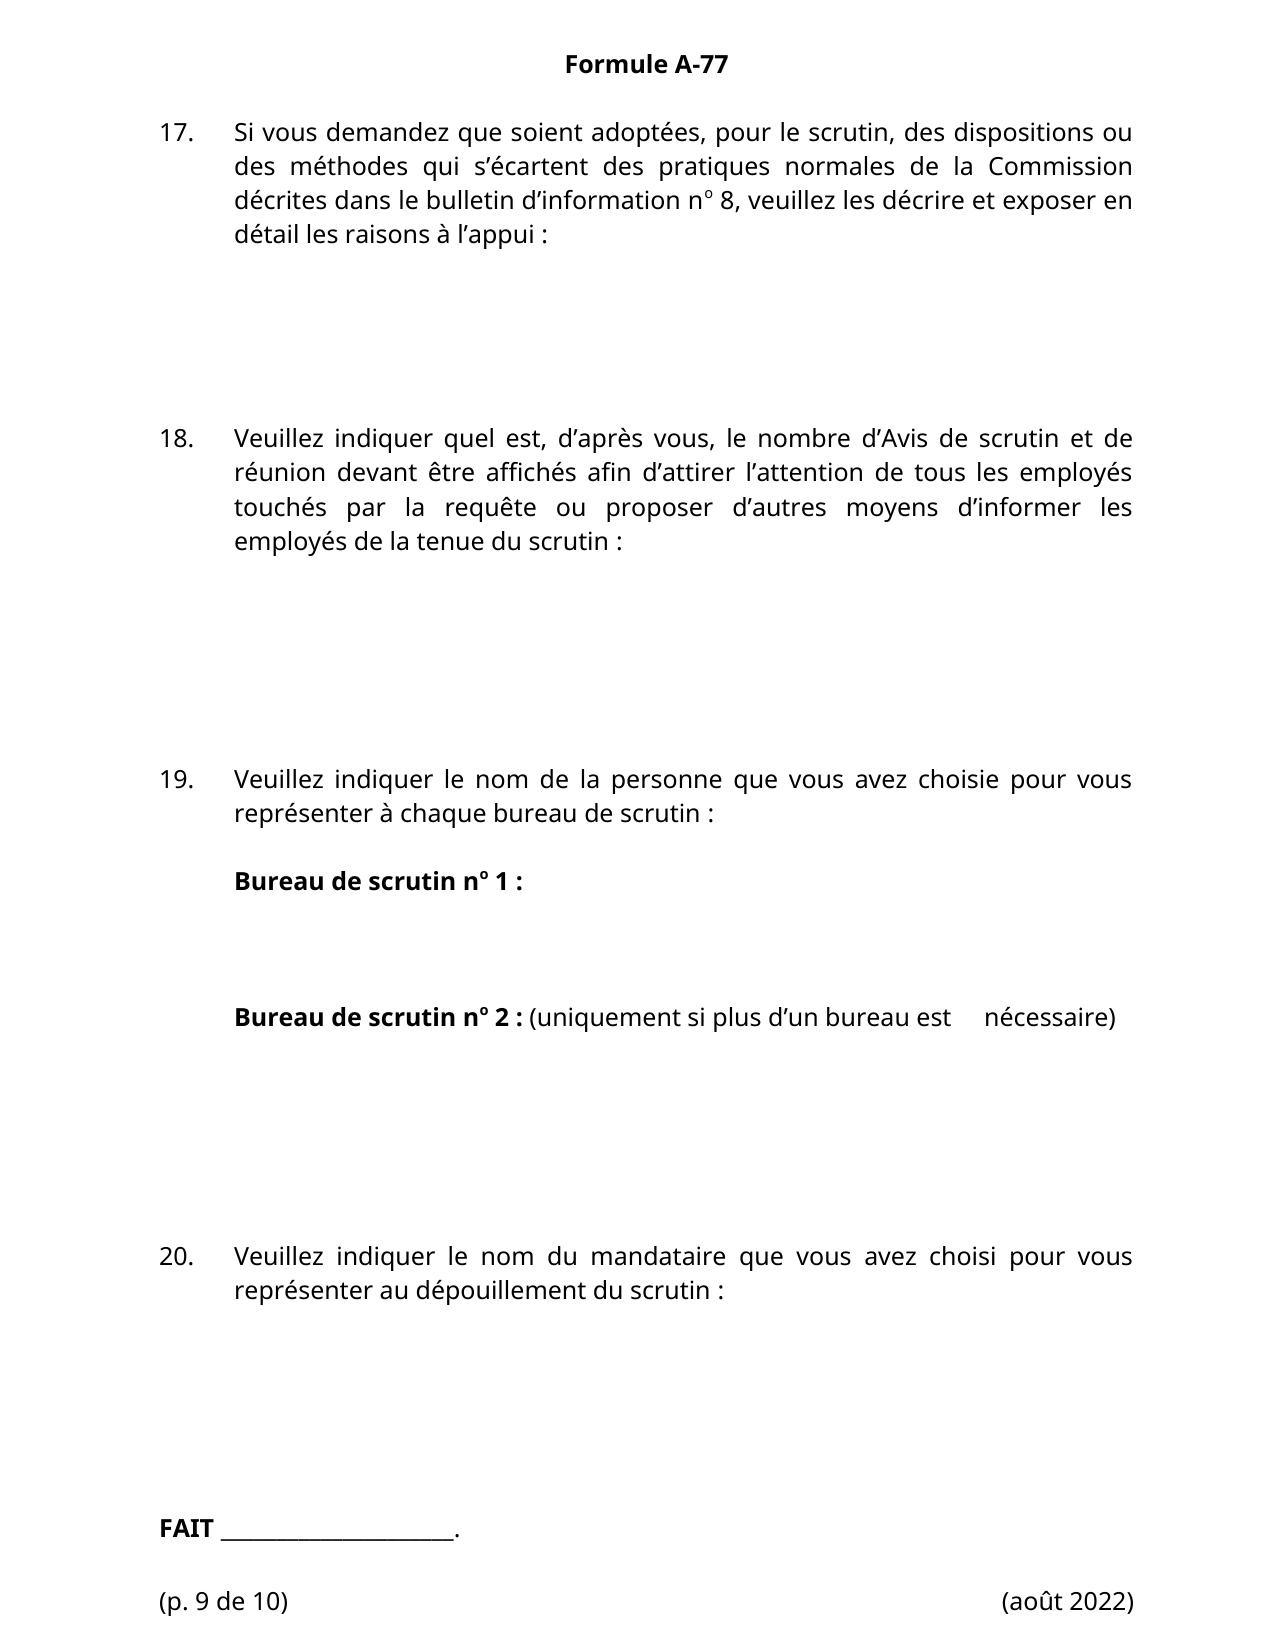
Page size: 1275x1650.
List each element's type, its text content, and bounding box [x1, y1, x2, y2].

text FAIT _____________________. [159, 1511, 1134, 1545]
text 17. Si vous demandez que soient adoptées, pour le scrutin, des dispositions ou des méthodes qui s’écartent des pratiques normales de la Commission décrites dans le bulletin d’information no 8, veuillez les décrire et exposer en détail les raisons à l’appui : [159, 114, 1134, 251]
text 18. Veuillez indiquer quel est, d’après vous, le nombre d’Avis de scrutin et de réunion devant être affichés afin d’attirer l’attention de tous les employés touchés par la requête ou proposer d’autres moyens d’informer les employés de la tenue du scrutin : [159, 421, 1134, 557]
text Bureau de scrutin no 2 : (uniquement si plus d’un bureau est nécessaire) [159, 1000, 1134, 1034]
text Bureau de scrutin no 1 : [159, 864, 1134, 898]
text 19. Veuillez indiquer le nom de la personne que vous avez choisie pour vous représenter à chaque bureau de scrutin : [159, 762, 1134, 830]
text 20. Veuillez indiquer le nom du mandataire que vous avez choisi pour vous représenter au dépouillement du scrutin : [159, 1238, 1134, 1307]
